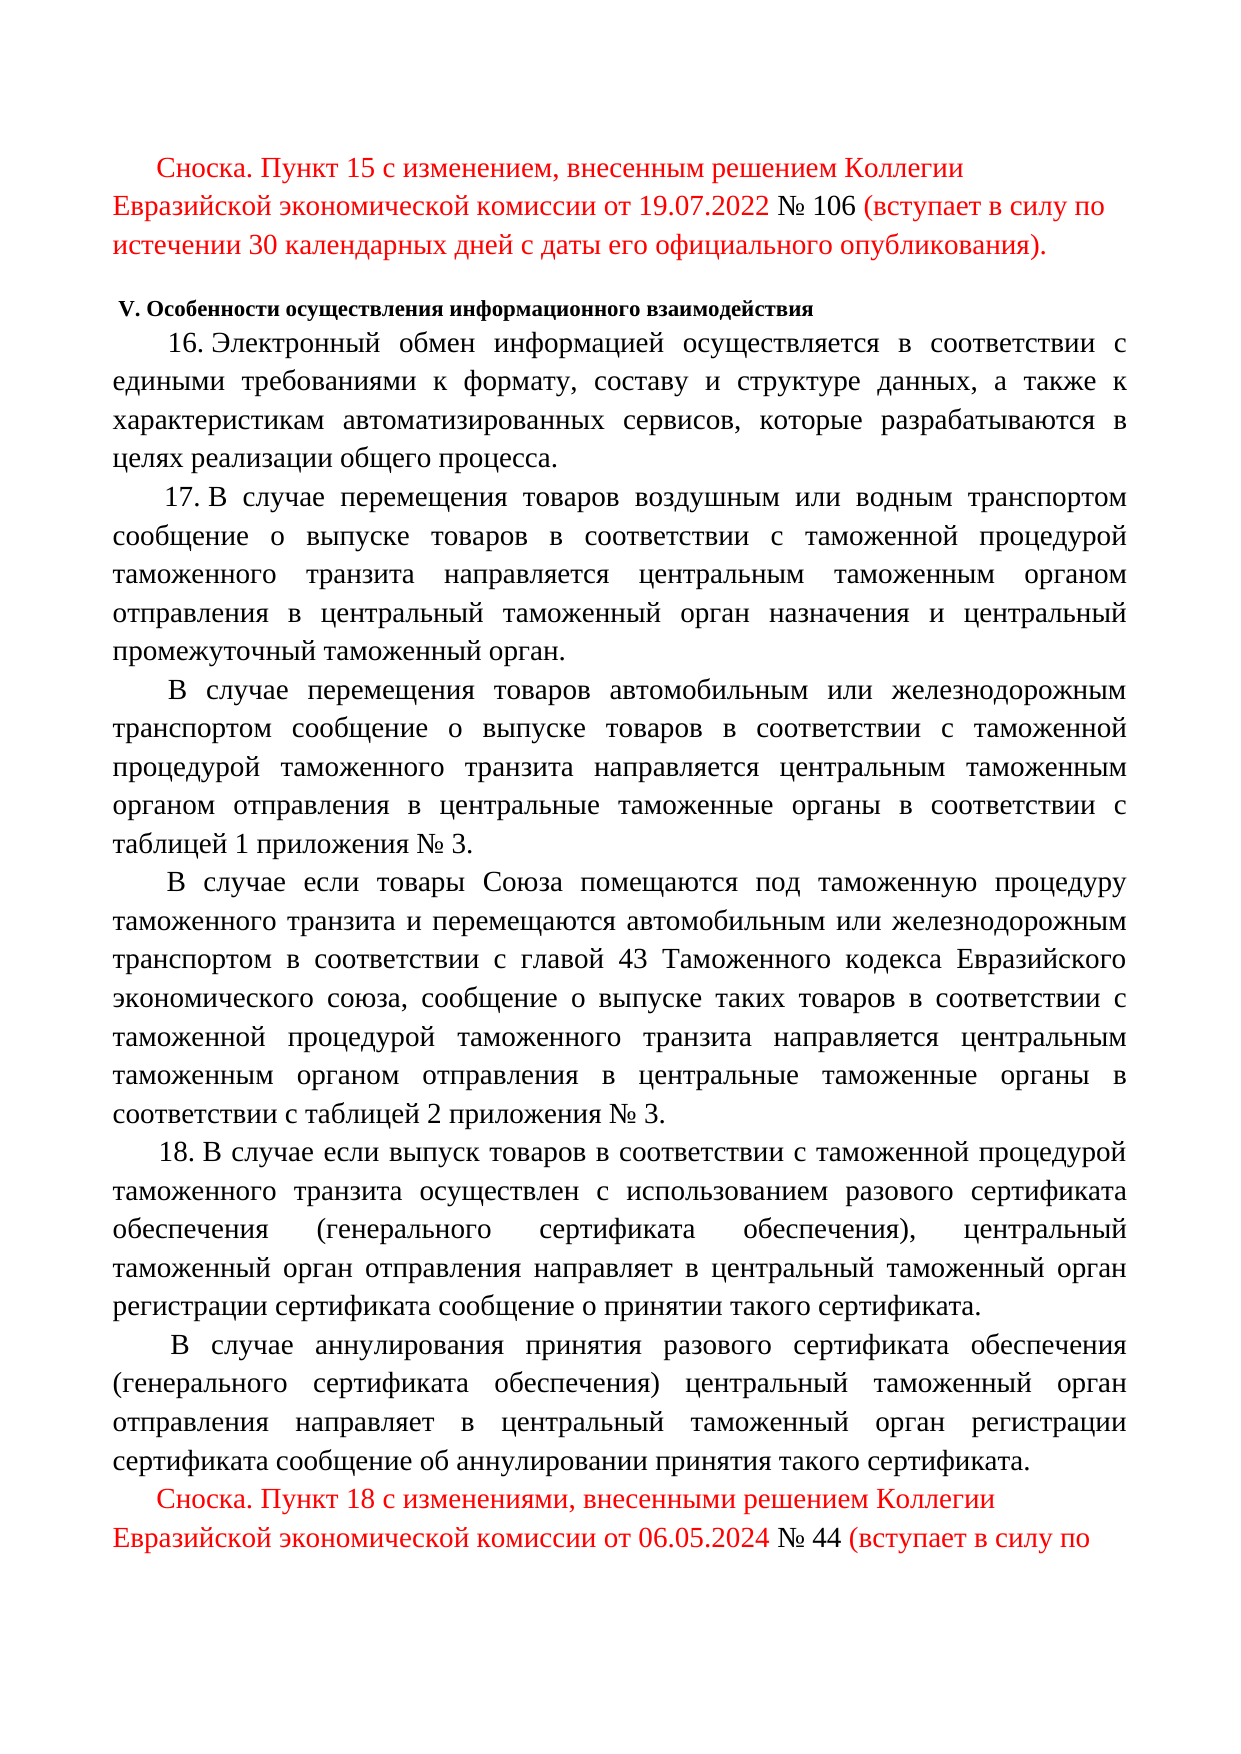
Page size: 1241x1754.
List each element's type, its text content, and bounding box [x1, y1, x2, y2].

text В случае если товары Союза помещаются под таможенную процедуру таможенного транзита и перемещаются автомобильным или железнодорожным транспортом в соответствии с главой 43 Таможенного кодекса Евразийского экономического союза, сообщение о выпуске таких товаров в соответствии с таможенной процедурой таможенного транзита направляется центральным таможенным органом отправления в центральные таможенные органы в соответствии с таблицей 2 приложения № 3. [112, 864, 1128, 1129]
text 18. В случае если выпуск товаров в соответствии с таможенной процедурой таможенного транзита осуществлен с использованием разового сертификата обеспечения (генерального сертификата обеспечения), центральный таможенный орган отправления направляет в центральный таможенный орган регистрации сертификата сообщение о принятии такого сертификата. [112, 1134, 1128, 1322]
text В случае аннулирования принятия разового сертификата обеспечения (генерального сертификата обеспечения) центральный таможенный орган отправления направляет в центральный таможенный орган регистрации сертификата сообщение об аннулировании принятия такого сертификата. [112, 1327, 1128, 1476]
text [112, 1481, 1128, 1553]
text В случае перемещения товаров автомобильным или железнодорожным транспортом сообщение о выпуске товаров в соответствии с таможенной процедурой таможенного транзита направляется центральным таможенным органом отправления в центральные таможенные органы в соответствии с таблицей 1 приложения № 3. [112, 672, 1128, 859]
text V. Особенности осуществления информационного взаимодействия [112, 295, 1128, 321]
text Сноска. Пункт 15 с изменением, внесенным решением Коллегии Евразийской экономической комиссии от 19.07.2022 № 106 (вступает в силу по истечении 30 календарных дней с даты его официального опубликования). [112, 150, 1128, 291]
text 16. Электронный обмен информацией осуществляется в соответствии с едиными требованиями к формату, составу и структуре данных, а также к характеристикам автоматизированных сервисов, которые разрабатываются в целях реализации общего процесса. [112, 325, 1128, 474]
text 17. В случае перемещения товаров воздушным или водным транспортом сообщение о выпуске товаров в соответствии с таможенной процедурой таможенного транзита направляется центральным таможенным органом отправления в центральный таможенный орган назначения и центральный промежуточный таможенный орган. [112, 479, 1128, 667]
